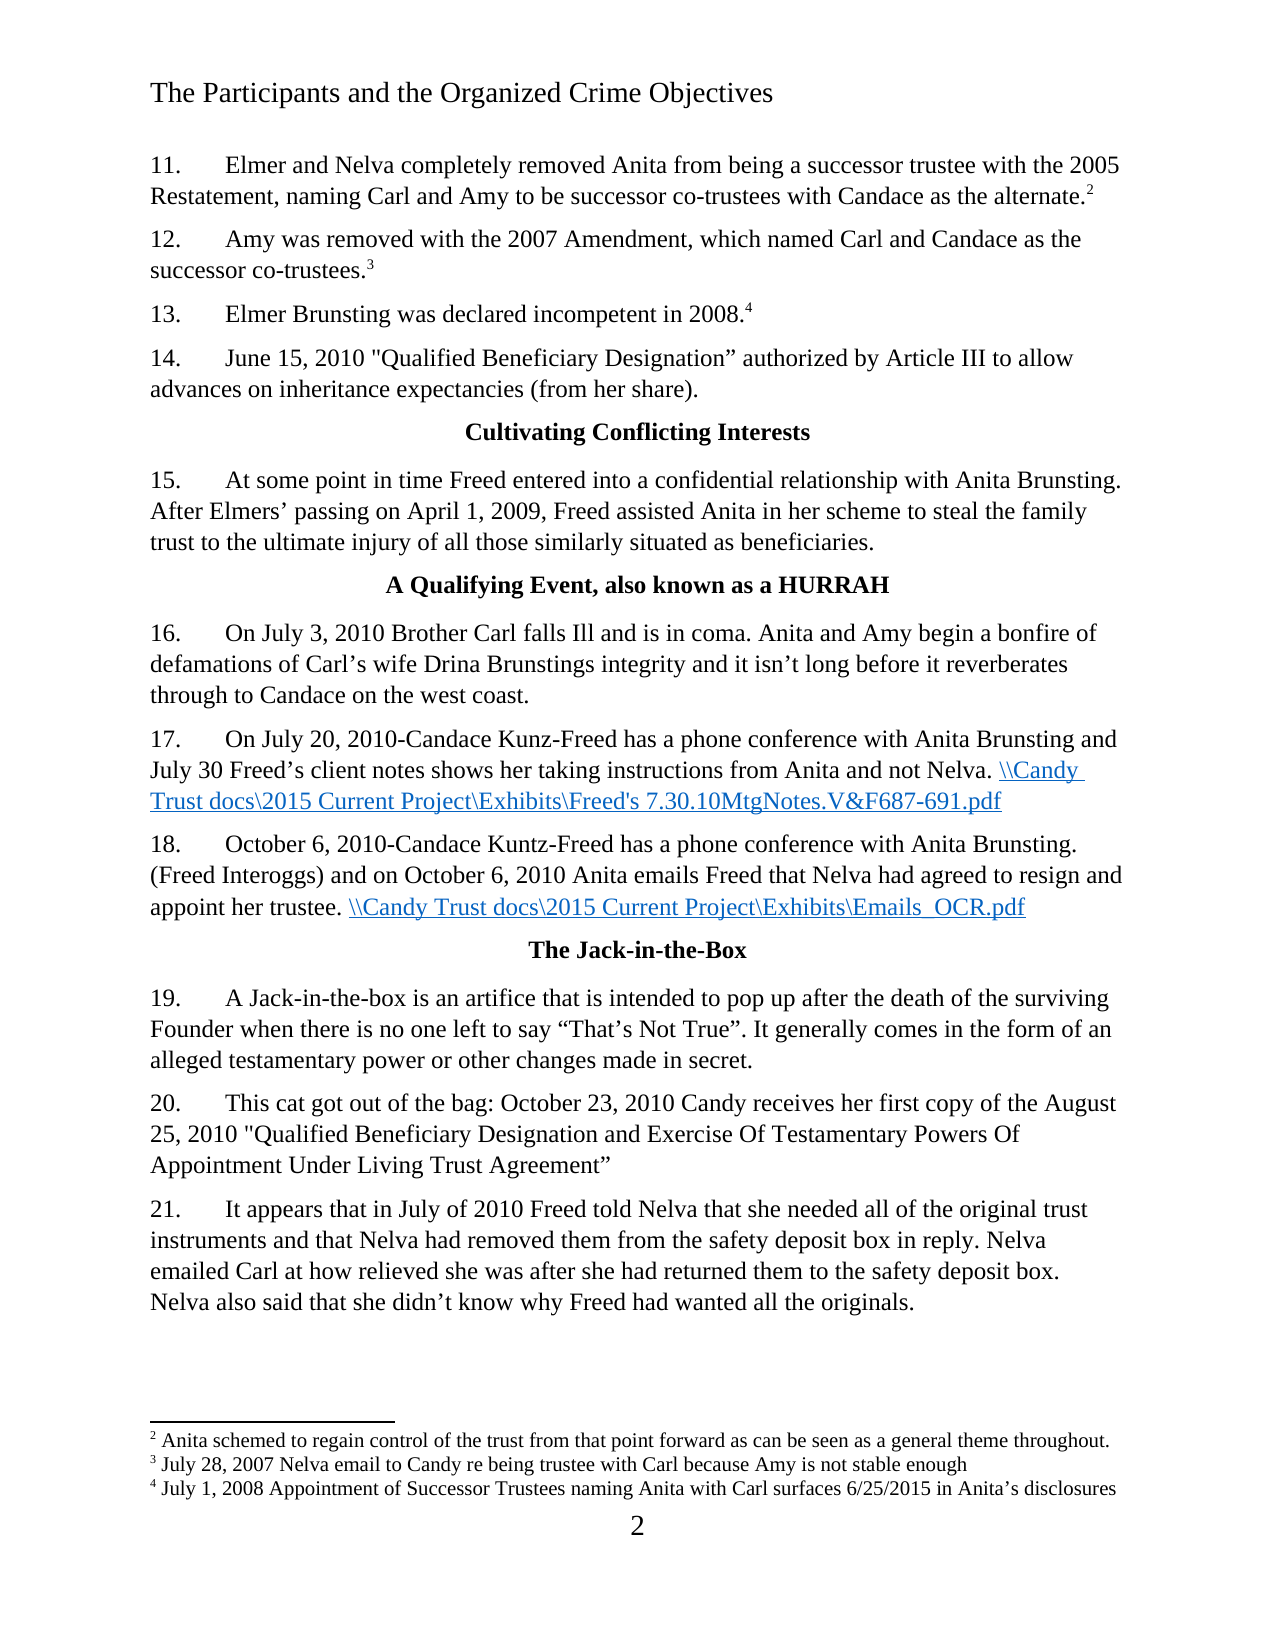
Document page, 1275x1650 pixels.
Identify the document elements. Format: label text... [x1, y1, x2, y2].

subtitle Cultivating Conflicting Interests [150, 417, 1125, 446]
text Elmer Brunsting was declared incompetent in 2008. [150, 299, 1125, 328]
text Amy was removed with the 2007 Amendment, which named Carl and Candace as the successor co-trustees. [150, 224, 1125, 284]
text October 6, 2010-Candace Kuntz-Freed has a phone conference with Anita Brunsting. (Freed Interoggs) and on October 6, 2010 Anita emails Freed that Nelva had agreed to resign and appoint her trustee. \\Candy Trust docs\2015 Current Project\Exhibits\Emails_OCR.pdf [150, 829, 1125, 920]
subtitle A Qualifying Event, also known as a HURRAH [150, 571, 1125, 599]
subtitle The Jack-in-the-Box [150, 935, 1125, 964]
text At some point in time Freed entered into a confidential relationship with Anita Brunsting. After Elmers’ passing on April 1, 2009, Freed assisted Anita in her scheme to steal the family trust to the ultimate injury of all those similarly situated as beneficiaries. [150, 465, 1125, 556]
text June 15, 2010 "Qualified Beneficiary Designation” authorized by Article III to allow advances on inheritance expectancies (from her share). [150, 343, 1125, 402]
text A Jack-in-the-box is an artifice that is intended to pop up after the death of the surviving Founder when there is no one left to say “That’s Not True”. It generally comes in the form of an alleged testamentary power or other changes made in secret. [150, 983, 1125, 1074]
text On July 20, 2010-Candace Kunz-Freed has a phone conference with Anita Brunsting and July 30 Freed’s client notes shows her taking instructions from Anita and not Nelva. \\Candy Trust docs\2015 Current Project\Exhibits\Freed's 7.30.10MtgNotes.V&F687-691.pdf [150, 724, 1125, 815]
text On July 3, 2010 Brother Carl falls Ill and is in coma. Anita and Amy begin a bonfire of defamations of Carl’s wife Drina Brunstings integrity and it isn’t long before it reverberates through to Candace on the west coast. [150, 618, 1125, 709]
text This cat got out of the bag: October 23, 2010 Candy receives her first copy of the August 25, 2010 "Qualified Beneficiary Designation and Exercise Of Testamentary Powers Of Appointment Under Living Trust Agreement” [150, 1088, 1125, 1179]
text Elmer and Nelva completely removed Anita from being a successor trustee with the 2005 Restatement, naming Carl and Amy to be successor co-trustees with Candace as the alternate. [150, 150, 1125, 210]
text It appears that in July of 2010 Freed told Nelva that she needed all of the original trust instruments and that Nelva had removed them from the safety deposit box in reply. Nelva emailed Carl at how relieved she was after she had returned them to the safety deposit box. Nelva also said that she didn’t know why Freed had wanted all the originals. [150, 1194, 1125, 1316]
